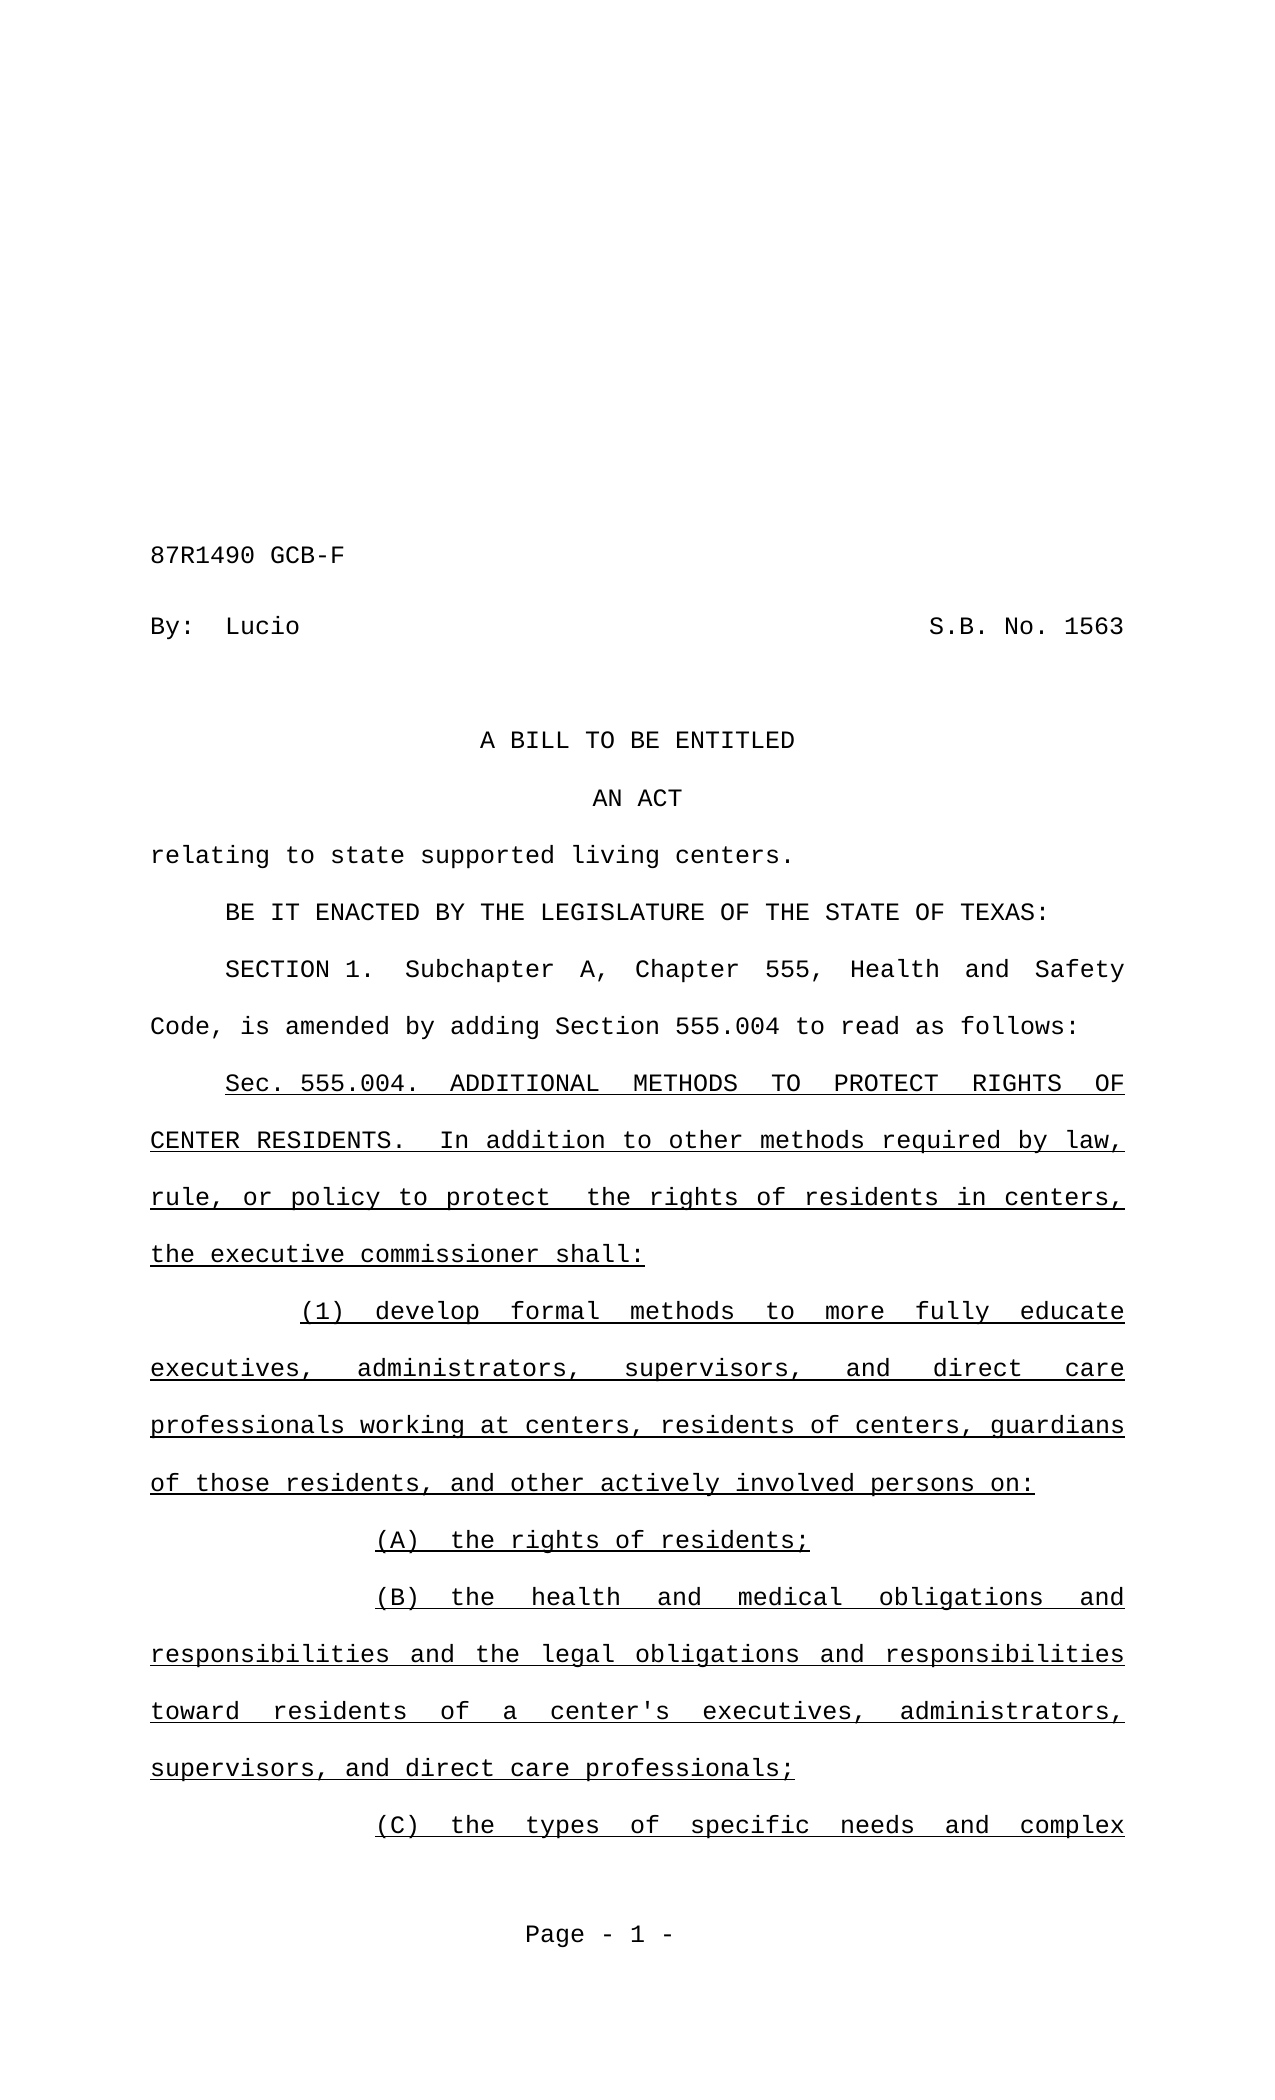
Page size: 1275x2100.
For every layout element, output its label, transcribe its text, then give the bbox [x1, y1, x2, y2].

text relating to state supported living centers. [150, 842, 1125, 871]
text AN ACT [150, 785, 1125, 813]
text (B) the health and medical obligations and responsibilities and the legal obligations and responsibilities toward residents of a center's executives, administrators, supervisors, and direct care professionals; [150, 1723, 1125, 1784]
text (1) develop formal methods to more fully educate executives, administrators, supervisors, and direct care professionals working at centers, residents of centers, guardians of those residents, and other actively involved persons on: [150, 1381, 1125, 1436]
text SECTION 1. Subchapter A, Chapter 555, Health and Safety Code, is amended by adding Section 555.004 to read as follows: [150, 956, 1125, 1042]
text A BILL TO BE ENTITLED [150, 728, 1125, 756]
text (A) the rights of residents; [150, 1527, 1125, 1556]
text BE IT ENACTED BY THE LEGISLATURE OF THE STATE OF TEXAS: [150, 899, 1125, 928]
text (1) develop formal methods to more fully educate executives, administrators, supervisors, and direct care professionals working at centers, residents of centers, guardians of those residents, and other actively involved persons on: [150, 1299, 1125, 1379]
text (B) the health and medical obligations and responsibilities and the legal obligations and responsibilities toward residents of a center's executives, administrators, supervisors, and direct care professionals; [150, 1666, 1125, 1722]
text Sec. 555.004. ADDITIONAL METHODS TO PROTECT RIGHTS OF CENTER RESIDENTS. In addition to other methods required by law, rule, or policy to protect the rights of residents in centers, the executive commissioner shall: [150, 1070, 1125, 1151]
text 87R1490 GCB-F [150, 542, 1125, 571]
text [150, 1812, 1125, 1841]
text By: Lucio S.B. No. 1563 [150, 614, 1125, 642]
text (1) develop formal methods to more fully educate executives, administrators, supervisors, and direct care professionals working at centers, residents of centers, guardians of those residents, and other actively involved persons on: [150, 1438, 1125, 1498]
text (B) the health and medical obligations and responsibilities and the legal obligations and responsibilities toward residents of a center's executives, administrators, supervisors, and direct care professionals; [150, 1584, 1125, 1665]
text Sec. 555.004. ADDITIONAL METHODS TO PROTECT RIGHTS OF CENTER RESIDENTS. In addition to other methods required by law, rule, or policy to protect the rights of residents in centers, the executive commissioner shall: [150, 1152, 1125, 1208]
text Sec. 555.004. ADDITIONAL METHODS TO PROTECT RIGHTS OF CENTER RESIDENTS. In addition to other methods required by law, rule, or policy to protect the rights of residents in centers, the executive commissioner shall: [150, 1210, 1125, 1270]
